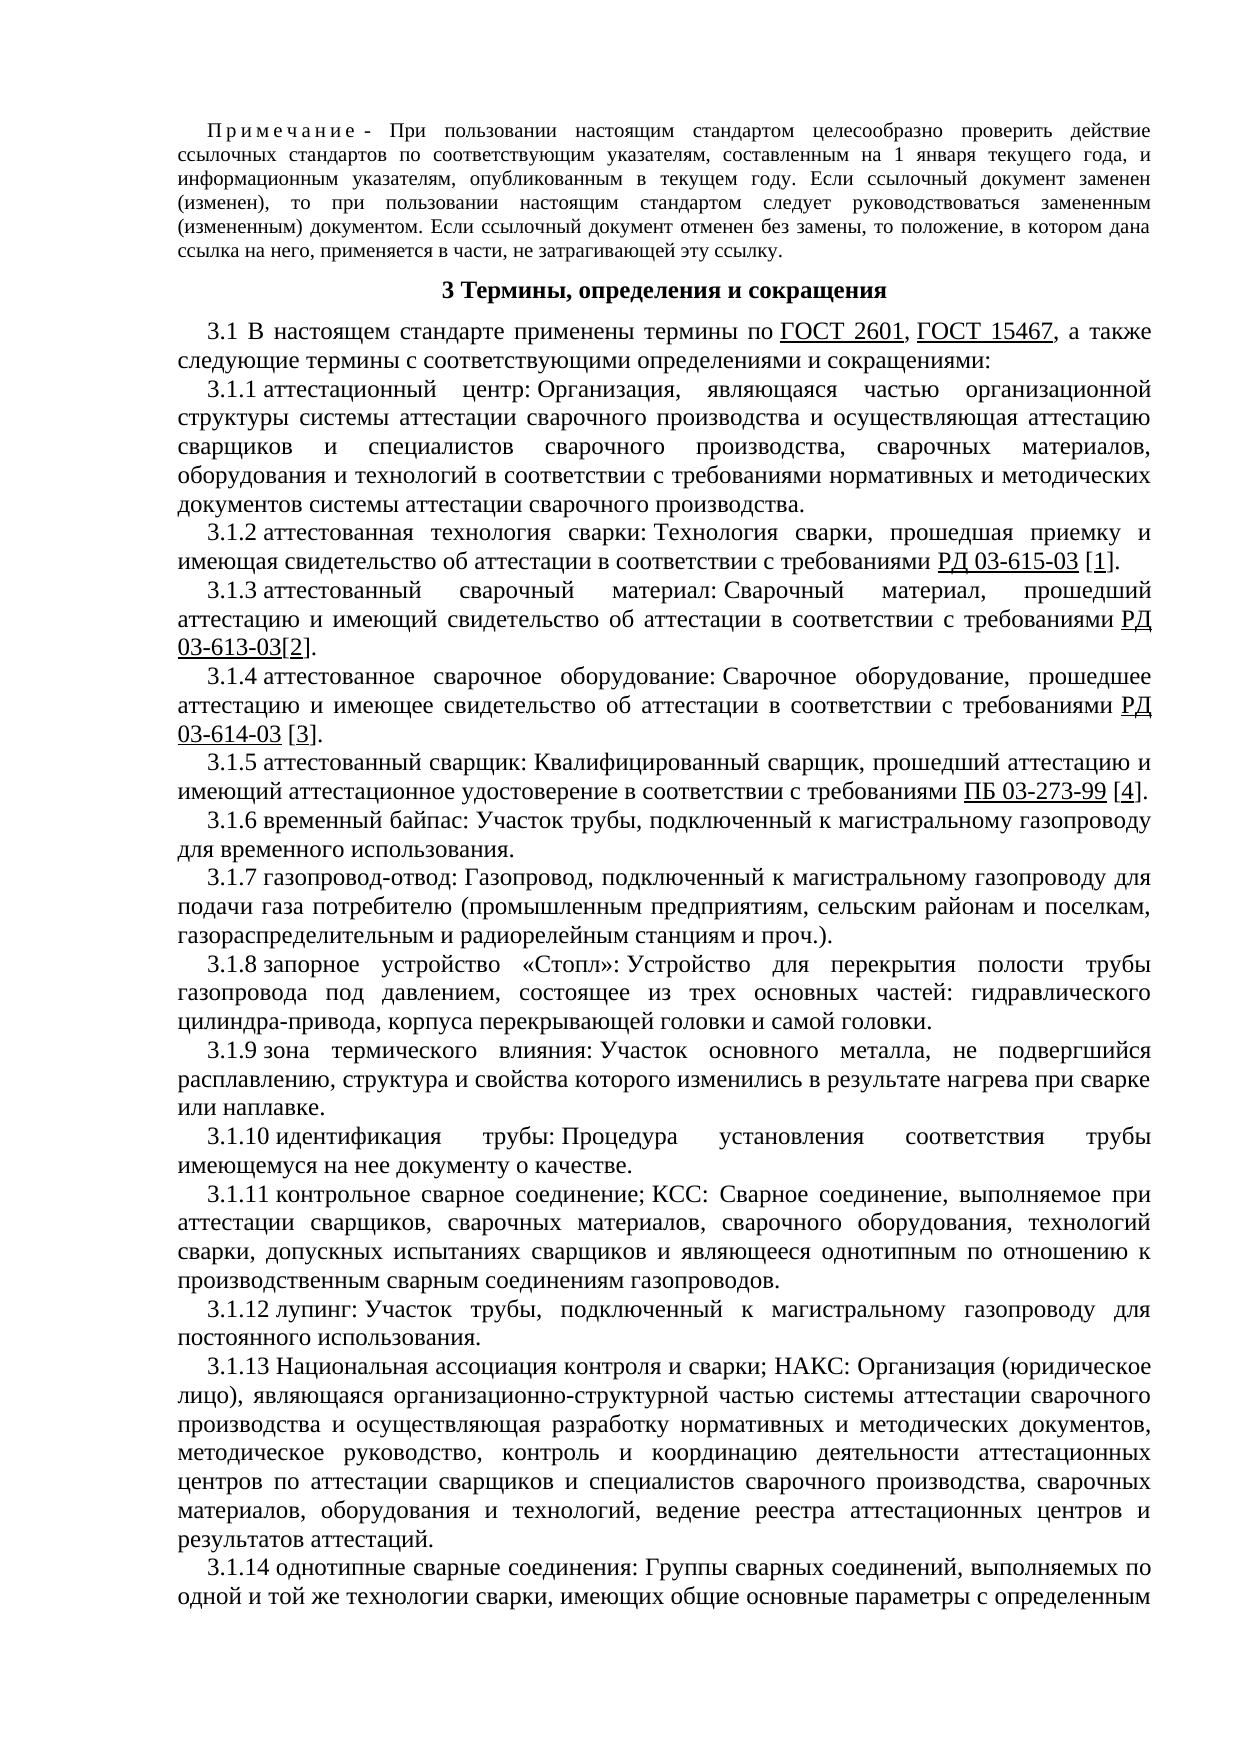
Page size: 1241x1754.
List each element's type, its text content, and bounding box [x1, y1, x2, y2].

text 3 Термины, определения и сокращения [177, 275, 1152, 304]
text 3.1.7 газопровод-отвод: Газопровод, подключенный к магистральному газопроводу для подачи газа потребителю (промышленным предприятиям, сельским районам и поселкам, газораспределительным и радиорелейным станциям и проч.). [177, 862, 1152, 949]
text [177, 1552, 1152, 1610]
text 3.1.12 лупинг: Участок трубы, подключенный к магистральному газопроводу для постоянного использования. [177, 1294, 1152, 1351]
text 3.1.11 контрольное сварное соединение; КСС: Сварное соединение, выполняемое при аттестации сварщиков, сварочных материалов, сварочного оборудования, технологий сварки, допускных испытаниях сварщиков и являющееся однотипным по отношению к производственным сварным соединениям газопроводов. [177, 1179, 1152, 1294]
text 3.1.8 запорное устройство «Стопл»: Устройство для перекрытия полости трубы газопровода под давлением, состоящее из трех основных частей: гидравлического цилиндра-привода, корпуса перекрывающей головки и самой головки. [177, 949, 1152, 1035]
text 3.1.10 идентификация трубы: Процедура установления соответствия трубы имеющемуся на нее документу о качестве. [177, 1121, 1152, 1179]
text Примечание - При пользовании настоящим стандартом целесообразно проверить действие ссылочных стандартов по соответствующим указателям, составленным на 1 января текущего года, и информационным указателям, опубликованным в текущем году. Если ссылочный документ заменен (изменен), то при пользовании настоящим стандартом следует руководствоваться замененным (измененным) документом. Если ссылочный документ отменен без замены, то положение, в котором дана ссылка на него, применяется в части, не затрагивающей эту ссылку. [177, 118, 1152, 262]
text 3.1.3 аттестованный сварочный материал: Сварочный материал, прошедший аттестацию и имеющий свидетельство об аттестации в соответствии с требованиями РД 03-613-03[2]. [177, 575, 1152, 661]
text 3.1 В настоящем стандарте применены термины по ГОСТ 2601, ГОСТ 15467, а также следующие термины с соответствующими определениями и сокращениями: [177, 316, 1152, 374]
text 3.1.6 временный байпас: Участок трубы, подключенный к магистральному газопроводу для временного использования. [177, 805, 1152, 862]
text 3.1.1 аттестационный центр: Организация, являющаяся частью организационной структуры системы аттестации сварочного производства и осуществляющая аттестацию сварщиков и специалистов сварочного производства, сварочных материалов, оборудования и технологий в соответствии с требованиями нормативных и методических документов системы аттестации сварочного производства. [177, 374, 1152, 517]
text 3.1.4 аттестованное сварочное оборудование: Сварочное оборудование, прошедшее аттестацию и имеющее свидетельство об аттестации в соответствии с требованиями РД 03-614-03 [3]. [177, 661, 1152, 747]
text 3.1.5 аттестованный сварщик: Квалифицированный сварщик, прошедший аттестацию и имеющий аттестационное удостоверение в соответствии с требованиями ПБ 03-273-99 [4]. [177, 747, 1152, 805]
text 3.1.9 зона термического влияния: Участок основного металла, не подвергшийся расплавлению, структура и свойства которого изменились в результате нагрева при сварке или наплавке. [177, 1035, 1152, 1121]
text 3.1.13 Национальная ассоциация контроля и сварки; НАКС: Организация (юридическое лицо), являющаяся организационно-структурной частью системы аттестации сварочного производства и осуществляющая разработку нормативных и методических документов, методическое руководство, контроль и координацию деятельности аттестационных центров по аттестации сварщиков и специалистов сварочного производства, сварочных материалов, оборудования и технологий, ведение реестра аттестационных центров и результатов аттестаций. [177, 1351, 1152, 1552]
text 3.1.2 аттестованная технология сварки: Технология сварки, прошедшая приемку и имеющая свидетельство об аттестации в соответствии с требованиями РД 03-615-03 [1]. [177, 517, 1152, 575]
